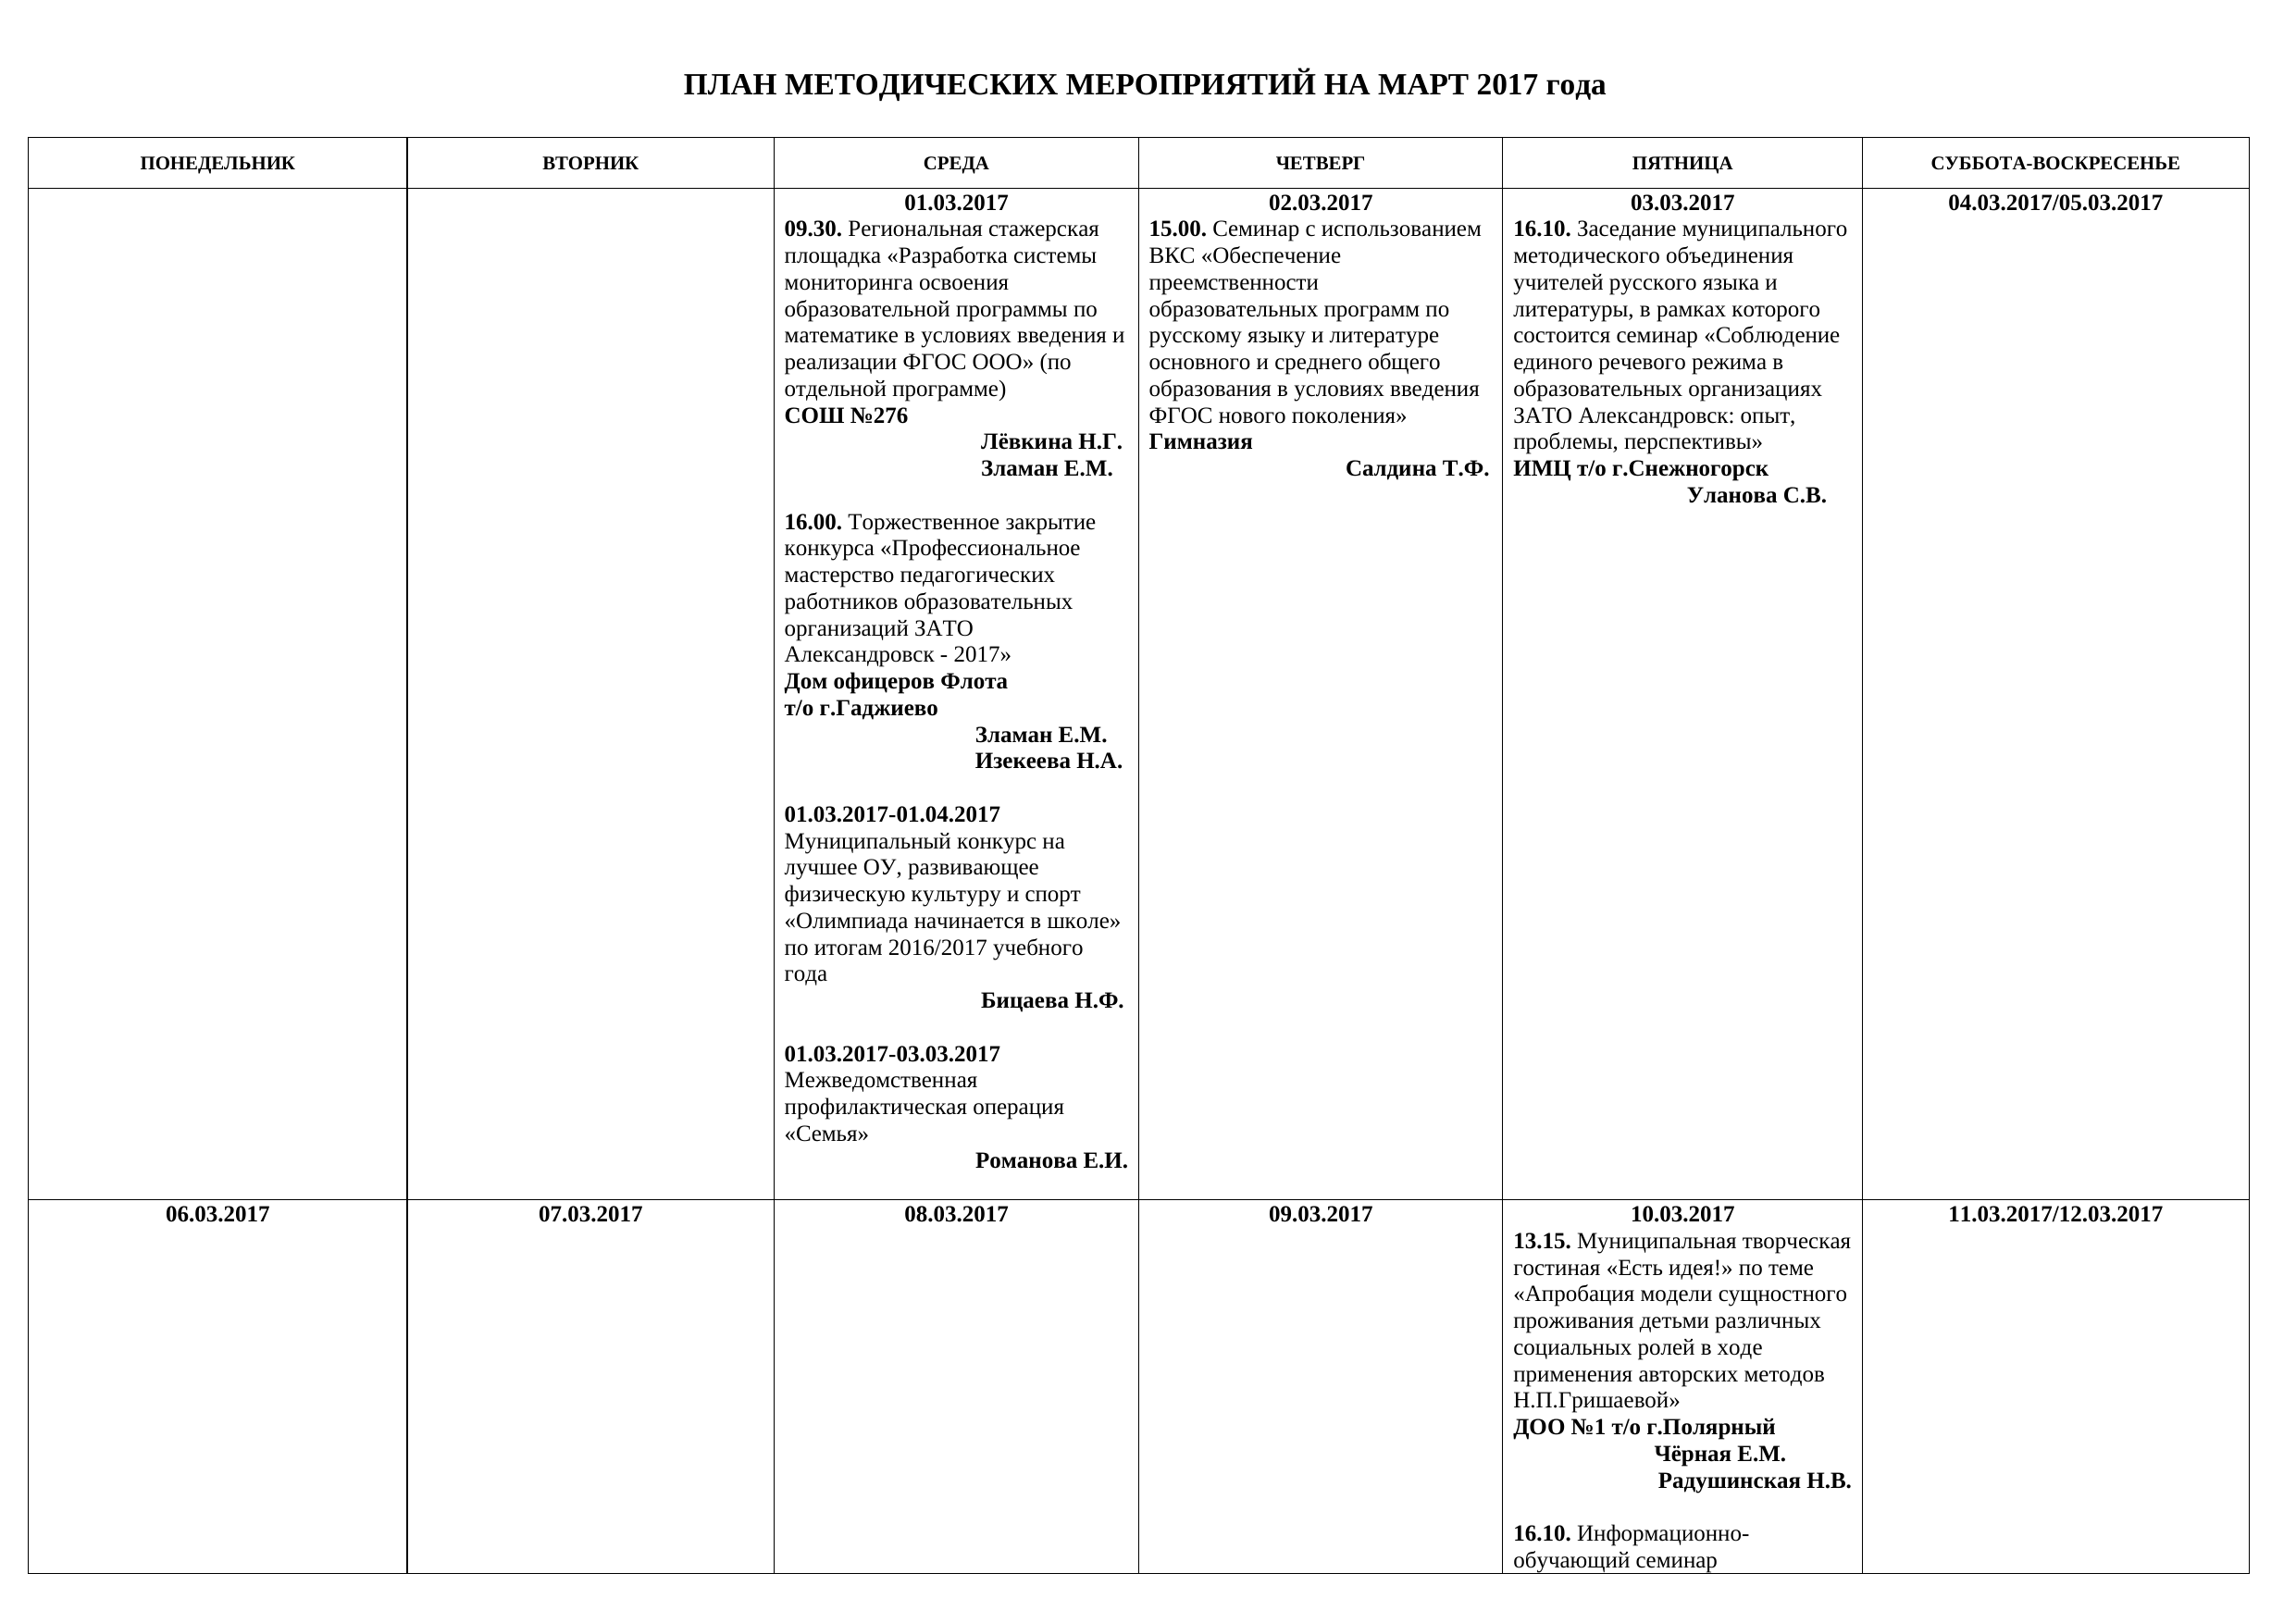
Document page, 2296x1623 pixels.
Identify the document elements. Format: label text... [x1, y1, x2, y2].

table_cell 03.03.2017 16.10. Заседание муниципального методического объединения учителей русского языка и литературы, в рамках которого состоится семинар «Соблюдение единого речевого режима в образовательных организациях ЗАТО Александровск: опыт, проблемы, перспективы» ИМЦ т/о г.Снежногорск Уланова С.В. [1503, 189, 1862, 1199]
table_cell 02.03.2017 15.00. Семинар с использованием ВКС «Обеспечение преемственности образовательных программ по русскому языку и литературе основного и среднего общего образования в условиях введения ФГОС нового поколения» Гимназия Салдина Т.Ф. [1139, 189, 1502, 1199]
table_header ЧЕТВЕРГ [1139, 138, 1502, 188]
table_cell 07.03.2017 [408, 1200, 774, 1573]
table_cell 08.03.2017 [775, 1200, 1138, 1573]
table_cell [1503, 1200, 1862, 1573]
table_header СРЕДА [775, 138, 1138, 188]
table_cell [1863, 1200, 2249, 1573]
title ПЛАН МЕТОДИЧЕСКИХ МЕРОПРИЯТИЙ НА МАРТ 2017 года [38, 66, 2252, 101]
table_cell 01.03.2017 09.30. Региональная стажерская площадка «Разработка системы мониторинга освоения образовательной программы по математике в условиях введения и реализации ФГОС ООО» (по отдельной программе) СОШ №276 Лёвкина Н.Г. Зламан Е.М. 16.00. Торжественное закрытие конкурса «Профессиональное мастерство педагогических работников образовательных организаций ЗАТО Александровск - 2017» Дом офицеров Флота т/о г.Гаджиево Зламан Е.М. Изекеева Н.А. 01.03.2017-01.04.2017 Муниципальный конкурс на лучшее ОУ, развивающее физическую культуру и спорт «Олимпиада начинается в школе» по итогам 2016/2017 учебного года Бицаева Н.Ф. 01.03.2017-03.03.2017 Межведомственная профилактическая операция «Семья» Романова Е.И. [775, 189, 1138, 1199]
table_cell [408, 189, 774, 1199]
table_header СУББОТА-ВОСКРЕСЕНЬЕ [1863, 138, 2249, 188]
table_cell 09.03.2017 [1139, 1200, 1502, 1573]
table_header ПОНЕДЕЛЬНИК [29, 138, 406, 188]
table_cell [29, 189, 406, 1199]
table_cell 06.03.2017 [29, 1200, 406, 1573]
table_header ВТОРНИК [408, 138, 774, 188]
table_header ПЯТНИЦА [1503, 138, 1862, 188]
table_cell 04.03.2017/05.03.2017 [1863, 189, 2249, 1199]
